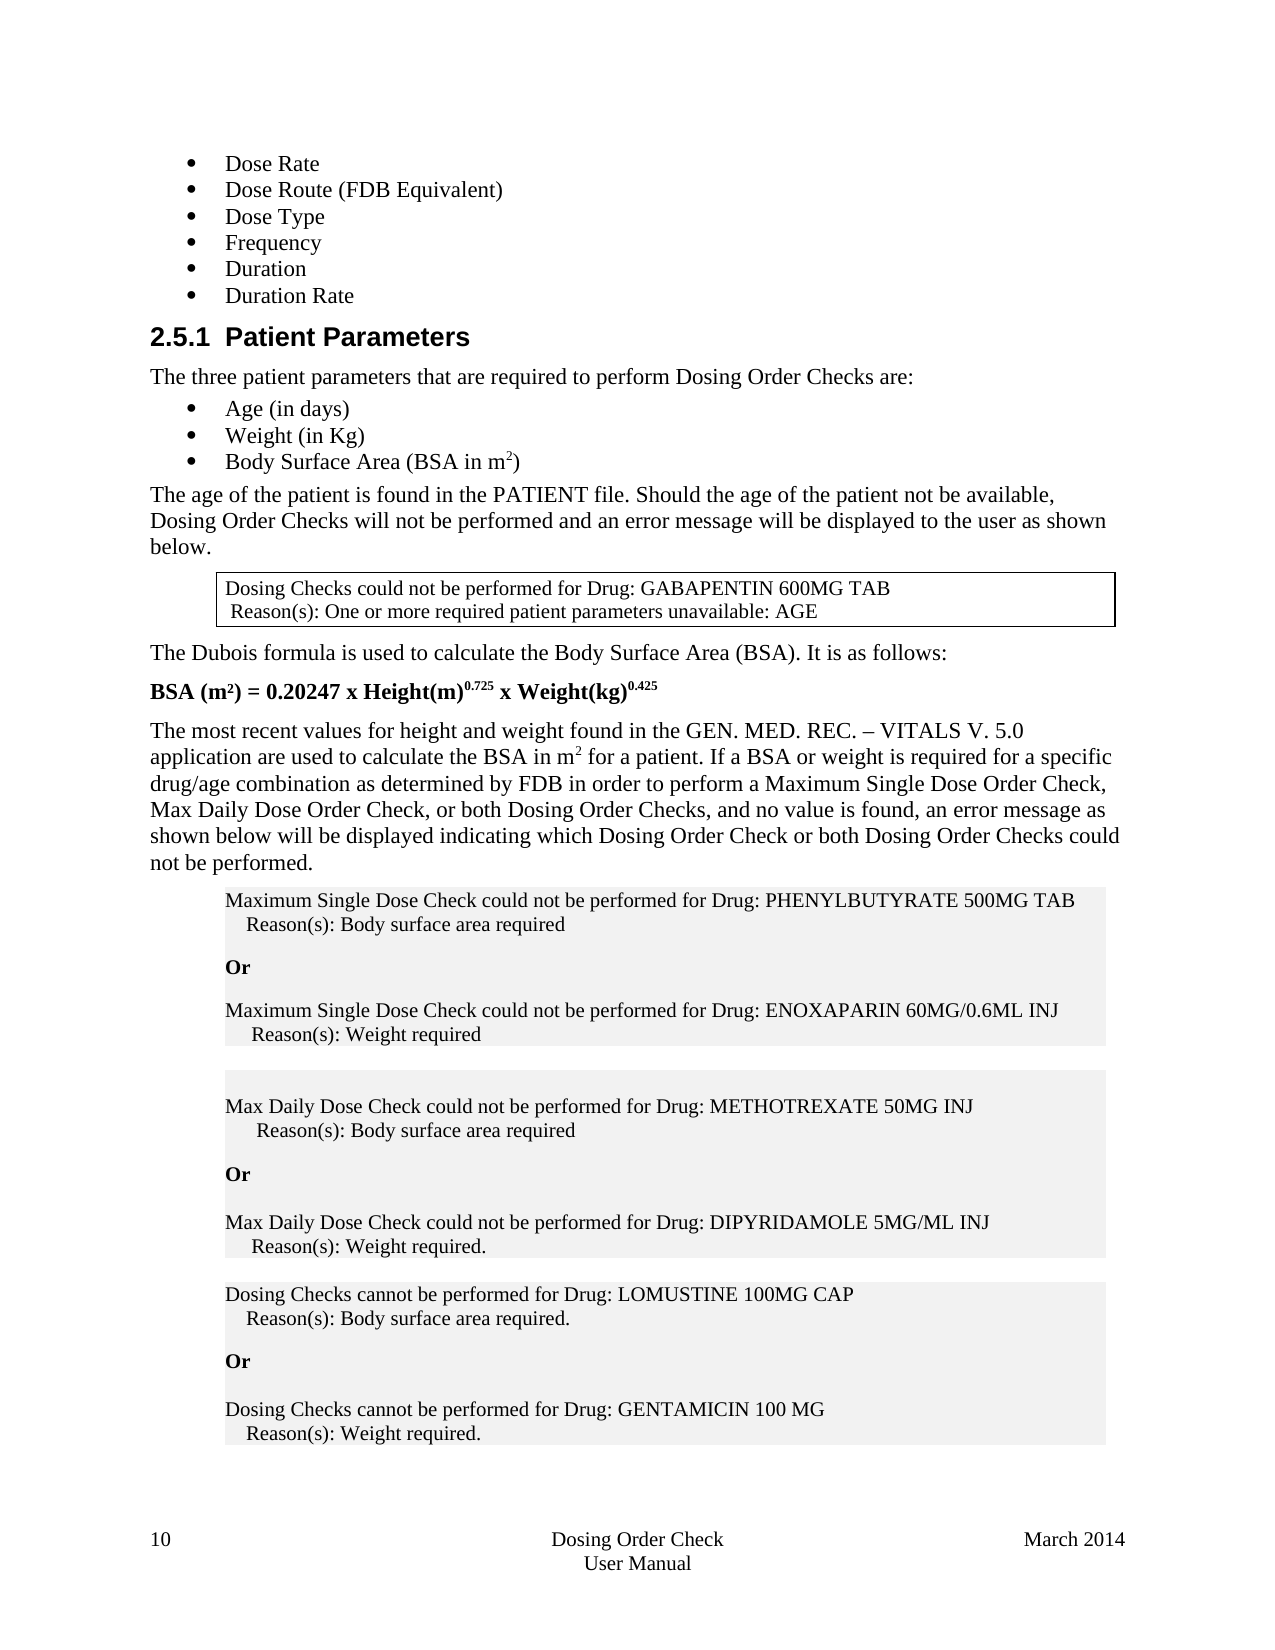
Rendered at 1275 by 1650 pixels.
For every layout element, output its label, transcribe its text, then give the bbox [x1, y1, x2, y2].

list Dose Type [187, 203, 1125, 229]
subtitle Patient Parameters [150, 321, 1125, 352]
text Reason(s): Body surface area required [225, 1118, 1106, 1142]
list Frequency [187, 229, 1125, 255]
list Body Surface Area (BSA in m2) [187, 448, 1125, 474]
text Dosing Checks could not be performed for Drug: GABAPENTIN 600MG TAB [217, 573, 1114, 596]
text Reason(s): Weight required. [225, 1234, 1106, 1258]
text Or [225, 1349, 1106, 1373]
list Weight (in Kg) [187, 422, 1125, 448]
text Max Daily Dose Check could not be performed for Drug: DIPYRIDAMOLE 5MG/ML INJ [225, 1210, 1106, 1234]
text Maximum Single Dose Check could not be performed for Drug: PHENYLBUTYRATE 500MG TAB [225, 887, 1106, 912]
list Dose Route (FDB Equivalent) [187, 176, 1125, 203]
text The age of the patient is found in the PATIENT file. Should the age of the patient not be available, Dosing Order Checks will not be performed and an error message will be displayed to the user as shown below. [150, 481, 1125, 560]
text The three patient parameters that are required to perform Dosing Order Checks are: [150, 363, 1125, 389]
text Reason(s): Body surface area required [225, 912, 1106, 936]
text Or [225, 955, 1106, 979]
list Dose Rate [187, 150, 1125, 176]
text The most recent values for height and weight found in the GEN. MED. REC. – VITALS V. 5.0 application are used to calculate the BSA in m2 for a patient. If a BSA or weight is required for a specific drug/age combination as determined by FDB in order to perform a Maximum Single Dose Order Check, Max Daily Dose Order Check, or both Dosing Order Checks, and no value is found, an error message as shown below will be displayed indicating which Dosing Order Check or both Dosing Order Checks could not be performed. [150, 717, 1125, 875]
text Dosing Checks cannot be performed for Drug: GENTAMICIN 100 MG [225, 1397, 1106, 1421]
text Dosing Checks cannot be performed for Drug: LOMUSTINE 100MG CAP [225, 1282, 1106, 1306]
text Reason(s): Weight required [225, 1022, 1106, 1046]
list Duration Rate [187, 282, 1125, 308]
text Reason(s): Body surface area required. [225, 1306, 1106, 1330]
text Max Daily Dose Check could not be performed for Drug: METHOTREXATE 50MG INJ [225, 1094, 1106, 1118]
text BSA (m²) = 0.20247 x Height(m)0.725 x Weight(kg)0.425 [150, 678, 1125, 704]
text Reason(s): Weight required. [225, 1421, 1106, 1445]
text Reason(s): One or more required patient parameters unavailable: AGE [217, 596, 1114, 626]
text Or [225, 1162, 1106, 1186]
list Duration [187, 255, 1125, 282]
text Maximum Single Dose Check could not be performed for Drug: ENOXAPARIN 60MG/0.6ML INJ [225, 998, 1106, 1022]
text The Dubois formula is used to calculate the Body Surface Area (BSA). It is as follows: [150, 639, 1125, 666]
list Age (in days) [187, 395, 1125, 422]
